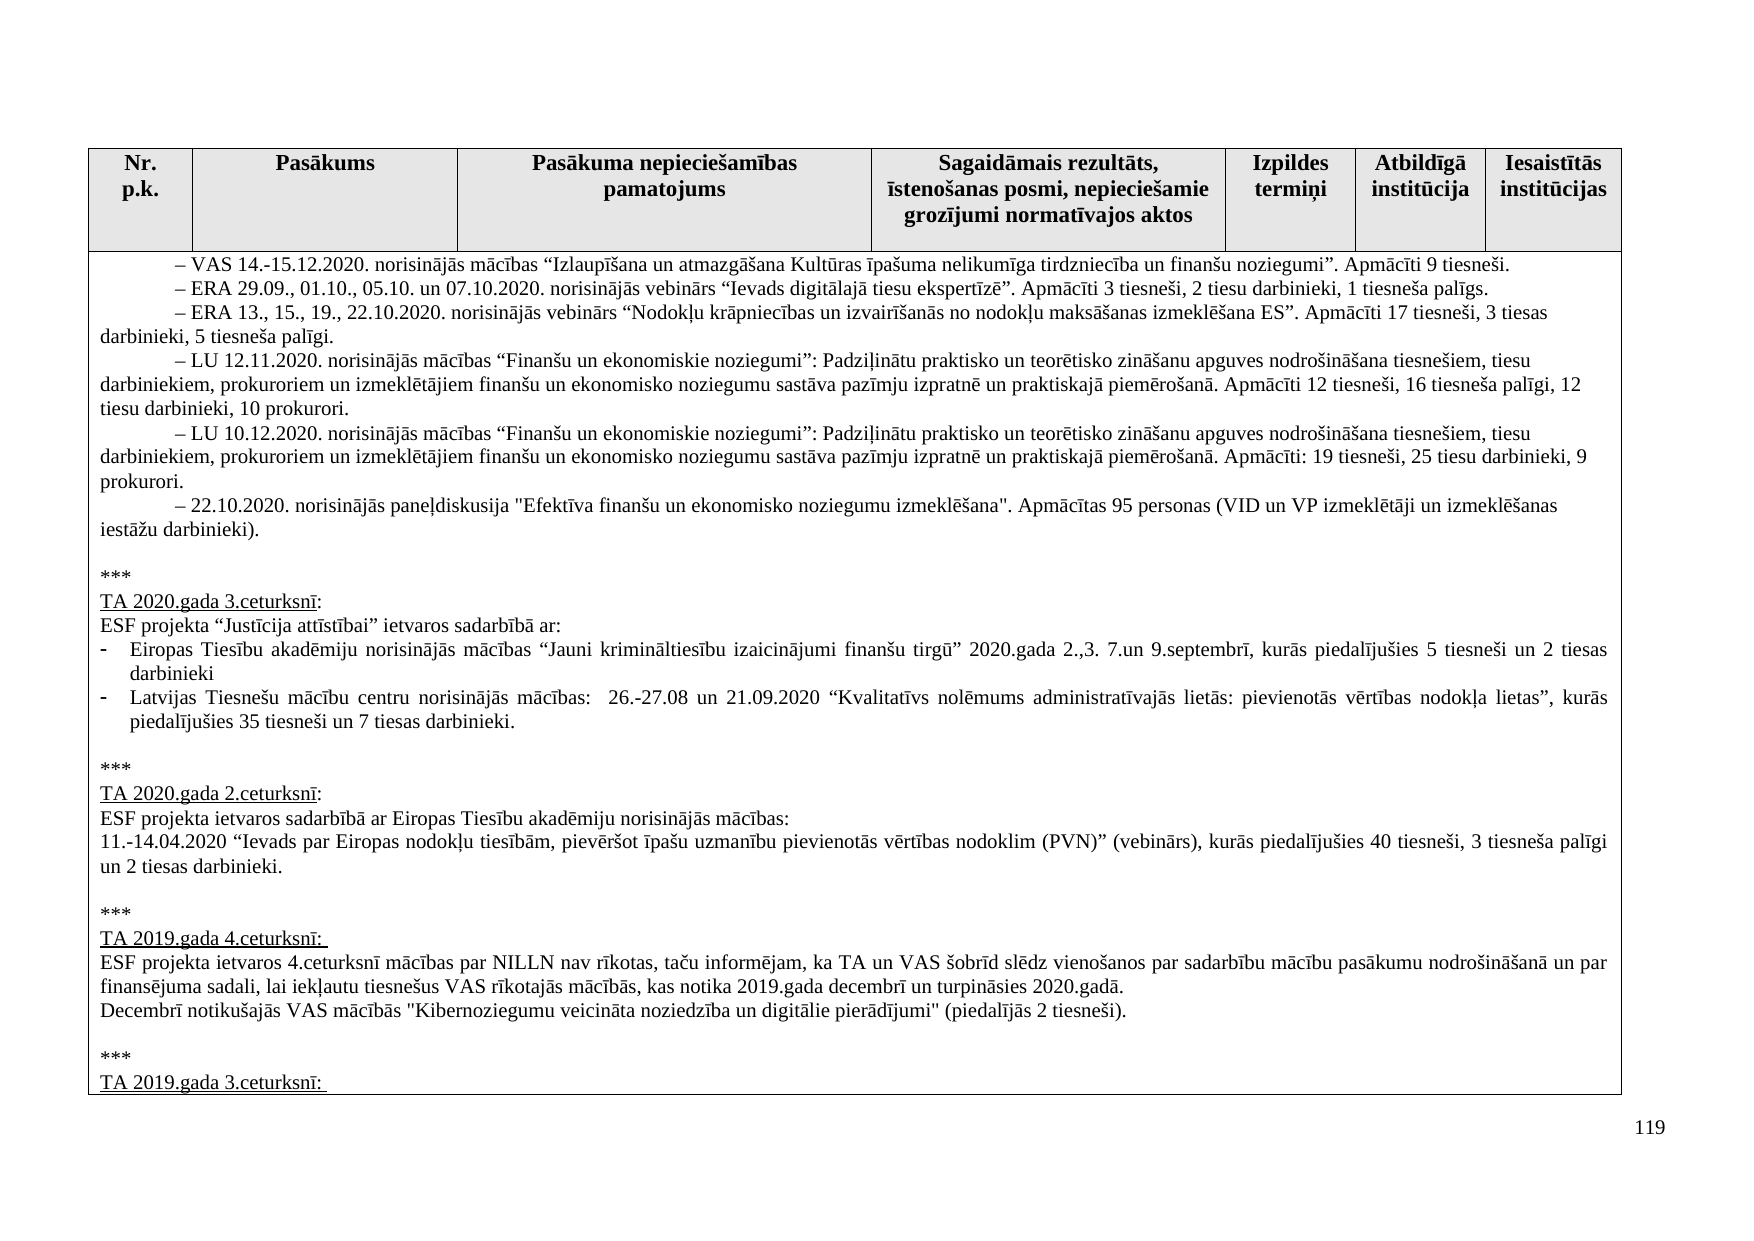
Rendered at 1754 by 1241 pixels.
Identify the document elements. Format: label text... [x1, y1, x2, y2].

table_header Iesaistītās institūcijas [1486, 149, 1621, 251]
table_header Nr. p.k. [89, 149, 192, 251]
table_header Pasākuma nepieciešamības pamatojums [458, 149, 871, 251]
table_header Izpildes termiņi [1226, 149, 1355, 251]
table_header Pasākums [193, 149, 457, 251]
table_header Sagaidāmais rezultāts, īstenošanas posmi, nepieciešamie grozījumi normatīvajos aktos [872, 149, 1225, 251]
table_header Atbildīgā institūcija [1356, 149, 1485, 251]
